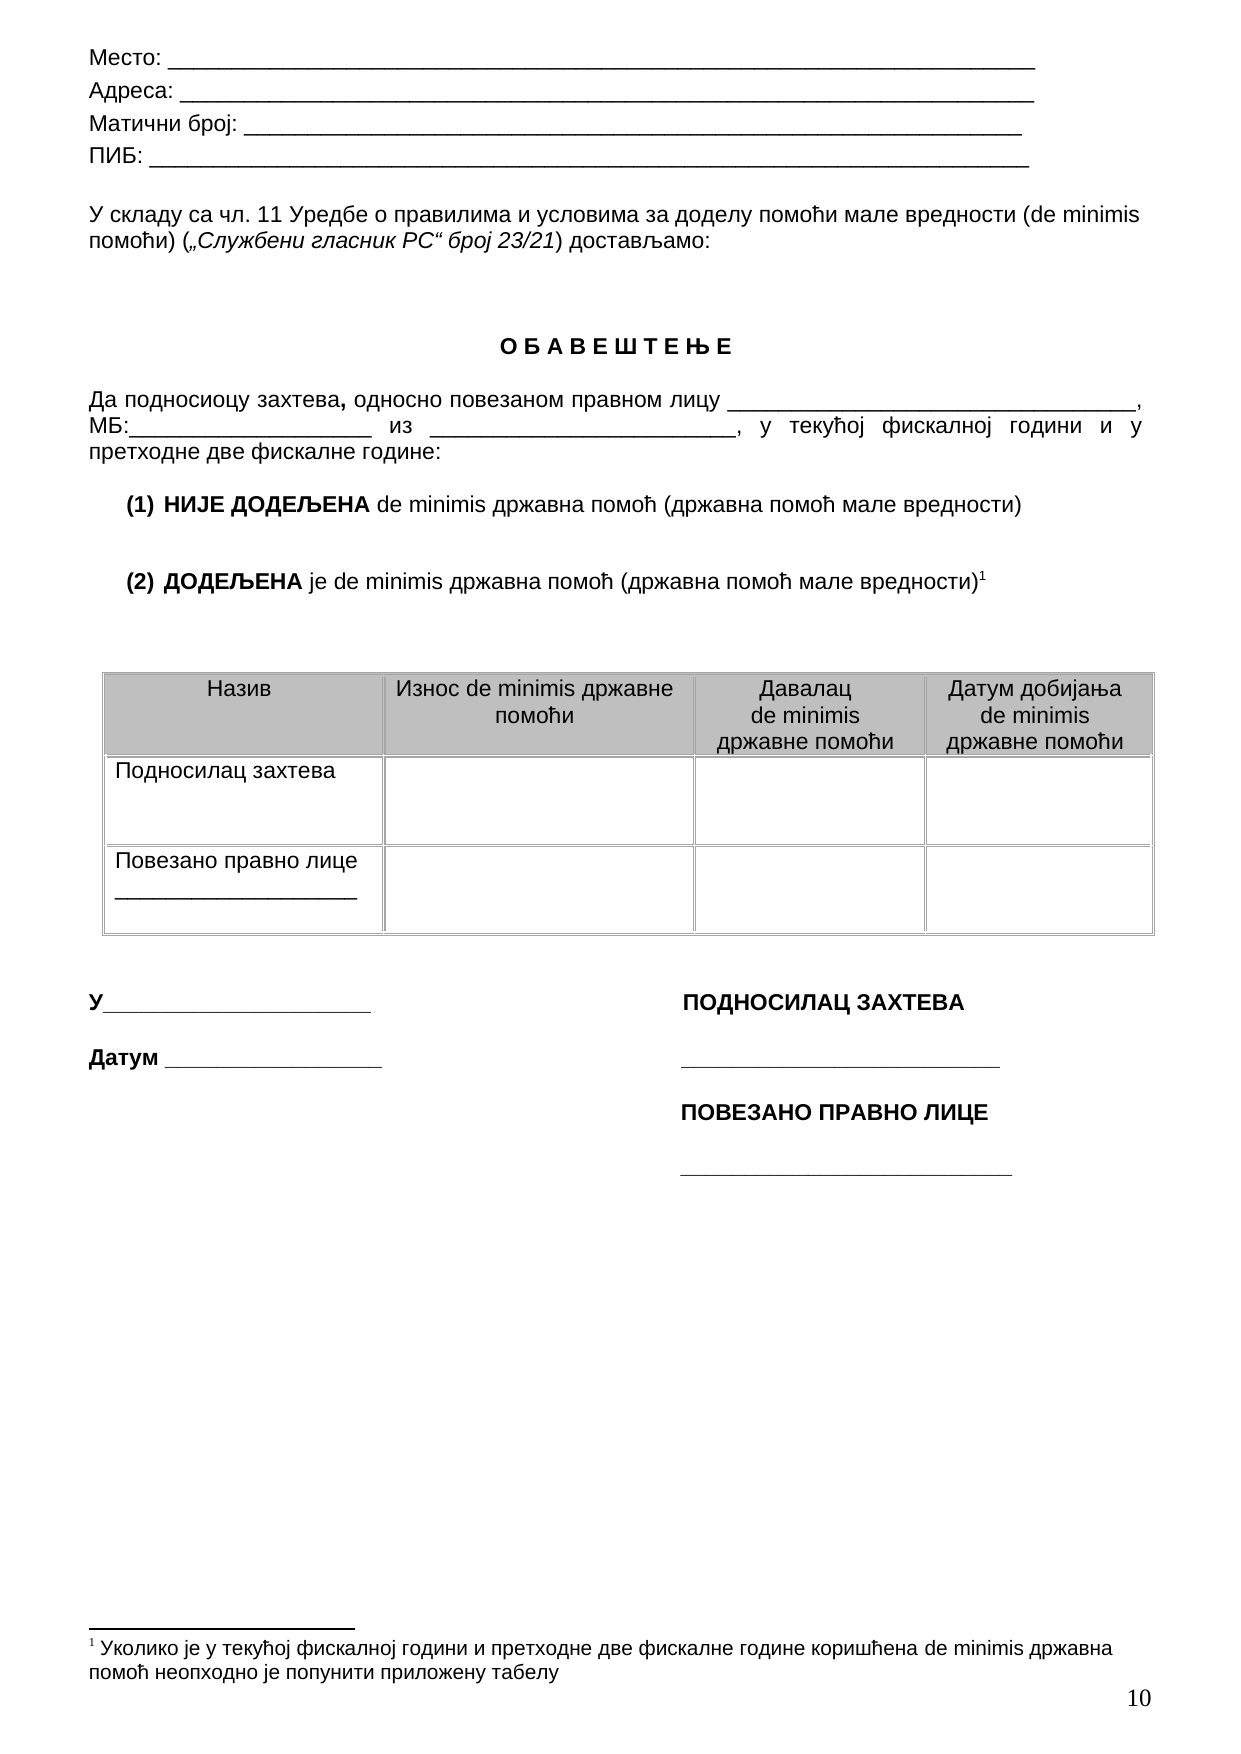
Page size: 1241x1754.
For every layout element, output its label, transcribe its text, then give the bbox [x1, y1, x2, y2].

text ПОВЕЗАНО ПРАВНО ЛИЦЕ [89, 1099, 1142, 1126]
table_cell [384, 847, 694, 933]
text Датум _________________ _________________________ [89, 1044, 1142, 1070]
text Место: ____________________________________________________________________ [89, 44, 1142, 71]
list ДОДЕЉЕНА је de minimis државна помоћ (државна помоћ мале вредности) [126, 568, 1142, 595]
list НИЈЕ ДОДЕЉЕНА de minimis државна помоћ (државна помоћ мале вредности) [126, 491, 1142, 517]
table_cell Подносилац захтева [104, 754, 384, 844]
table_header Давалац de minimis државне помоћи [694, 673, 926, 754]
table_cell [696, 758, 924, 844]
table_cell Повезано правно лице ___________________ [104, 844, 384, 933]
table_header Износ de minimis државне помоћи [384, 675, 694, 754]
text У_____________________ ПОДНОСИЛАЦ ЗАХТЕВА [89, 989, 1142, 1015]
table_header Датум добијања de minimis државне помоћи [926, 675, 1152, 754]
text Адреса: ___________________________________________________________________ [89, 77, 1142, 103]
text Да подносиоцу захтева, односно повезаном правном лицу ________________________________, МБ:___________________ из ________________________, у текућој фискалној години и у претходне две фискалне године: [89, 386, 1142, 464]
table_cell [926, 754, 1153, 844]
table_header Назив [104, 673, 384, 754]
text __________________________ [89, 1152, 1142, 1178]
table_cell [386, 758, 693, 844]
text О Б А В Е Ш Т Е Њ Е [89, 333, 1142, 359]
text Матични број: _____________________________________________________________ [89, 109, 1142, 136]
text У складу са чл. 11 Уредбе о правилима и условима за доделу помоћи мале вредности (de minimis помоћи) („Службени гласник РС“ број 23/21) достављамо: [89, 201, 1152, 254]
table_cell [694, 844, 926, 933]
table_cell [926, 844, 1153, 933]
text ПИБ: _____________________________________________________________________ [89, 142, 1142, 168]
